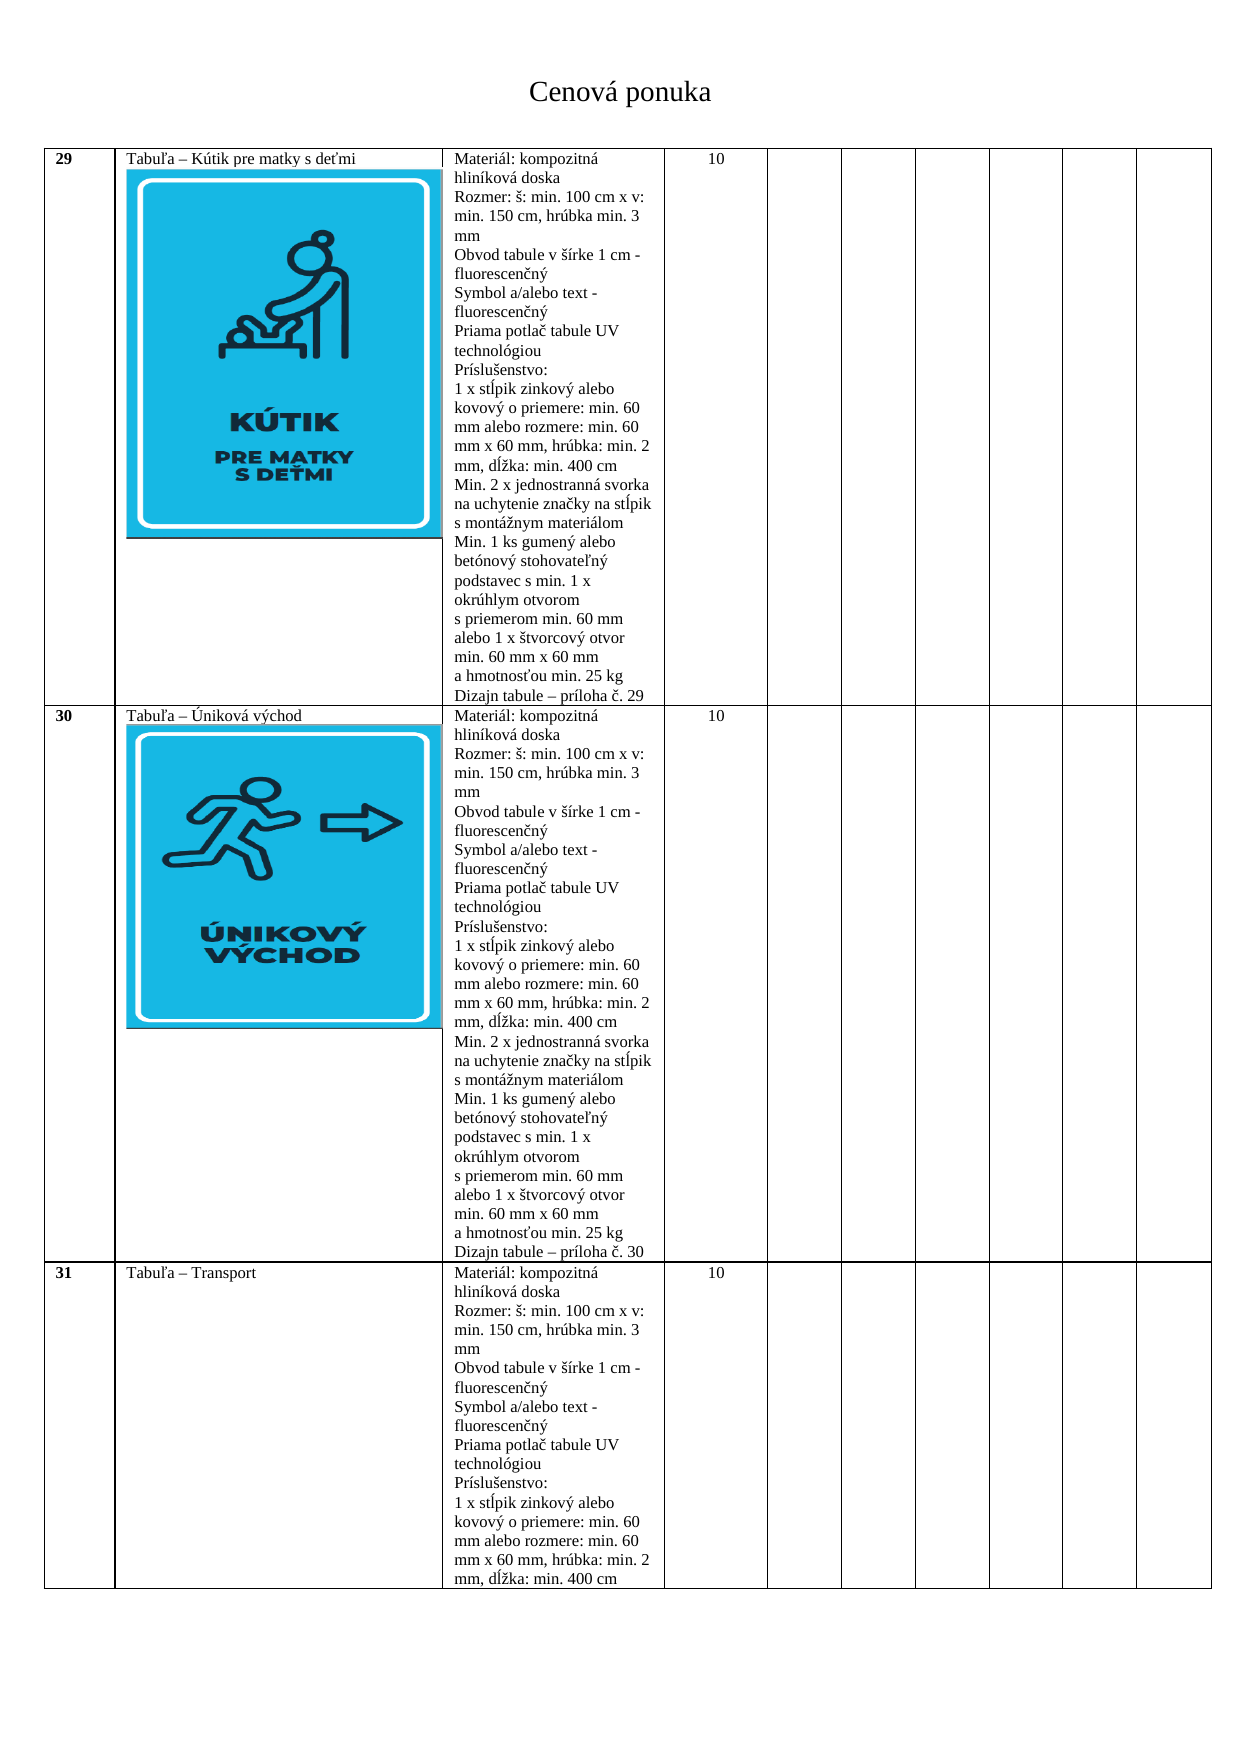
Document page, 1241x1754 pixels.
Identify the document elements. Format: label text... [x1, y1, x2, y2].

table_cell [768, 706, 841, 1261]
table_cell [916, 149, 989, 704]
table_cell Tabuľa – Transport [116, 1263, 442, 1588]
table_cell Tabuľa – Úniková východ [116, 706, 442, 1261]
table_cell 10 [665, 706, 767, 1261]
table_cell [990, 149, 1062, 704]
table_cell 29 [45, 149, 114, 704]
table_cell [1063, 149, 1136, 704]
table_cell Tabuľa – Kútik pre matky s deťmi [116, 149, 442, 704]
table_cell 10 [665, 1263, 767, 1588]
table_cell [842, 706, 915, 1261]
table_cell [990, 1263, 1062, 1588]
table_cell [990, 706, 1062, 1261]
table_cell [768, 149, 841, 704]
table_cell [1063, 1263, 1136, 1588]
table_cell [842, 1263, 915, 1588]
table_cell [916, 1263, 989, 1588]
picture [126, 167, 443, 539]
table_cell [768, 1263, 841, 1588]
table_cell [916, 706, 989, 1261]
picture [126, 724, 443, 1029]
table_cell [1137, 1263, 1211, 1588]
table_cell Materiál: kompozitná hliníková doska Rozmer: š: min. 100 cm x v: min. 150 cm, hrúbka min. 3 mm Obvod tabule v šírke 1 cm - fluorescenčný Symbol a/alebo text - fluorescenčný Priama potlač tabule UV technológiou Príslušenstvo: 1 x stĺpik zinkový alebo kovový o priemere: min. 60 mm alebo rozmere: min. 60 mm x 60 mm, hrúbka: min. 2 mm, dĺžka: min. 400 cm Min. 2 x jednostranná svorka na uchytenie značky na stĺpik s montážnym materiálom Min. 1 ks gumený alebo betónový stohovateľný podstavec s min. 1 x okrúhlym otvorom s priemerom min. 60 mm alebo 1 x štvorcový otvor min. 60 mm x 60 mm a hmotnosťou min. 25 kg Dizajn tabule – príloha č. 29 [443, 149, 664, 704]
table_cell [1137, 149, 1211, 704]
table_cell 10 [665, 149, 767, 704]
table_cell [1137, 706, 1211, 1261]
table_cell Materiál: kompozitná hliníková doska Rozmer: š: min. 100 cm x v: min. 150 cm, hrúbka min. 3 mm Obvod tabule v šírke 1 cm - fluorescenčný Symbol a/alebo text - fluorescenčný Priama potlač tabule UV technológiou Príslušenstvo: 1 x stĺpik zinkový alebo kovový o priemere: min. 60 mm alebo rozmere: min. 60 mm x 60 mm, hrúbka: min. 2 mm, dĺžka: min. 400 cm Min. 2 x jednostranná svorka na uchytenie značky na stĺpik s montážnym materiálom Min. 1 ks gumený alebo betónový stohovateľný podstavec s min. 1 x okrúhlym otvorom s priemerom min. 60 mm alebo 1 x štvorcový otvor min. 60 mm x 60 mm a hmotnosťou min. 25 kg Dizajn tabule – príloha č. 30 [443, 706, 664, 1261]
table_cell [1063, 706, 1136, 1261]
table_cell 30 [45, 706, 114, 1261]
table_cell [842, 149, 915, 704]
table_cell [443, 1263, 664, 1588]
table_cell 31 [45, 1263, 114, 1588]
